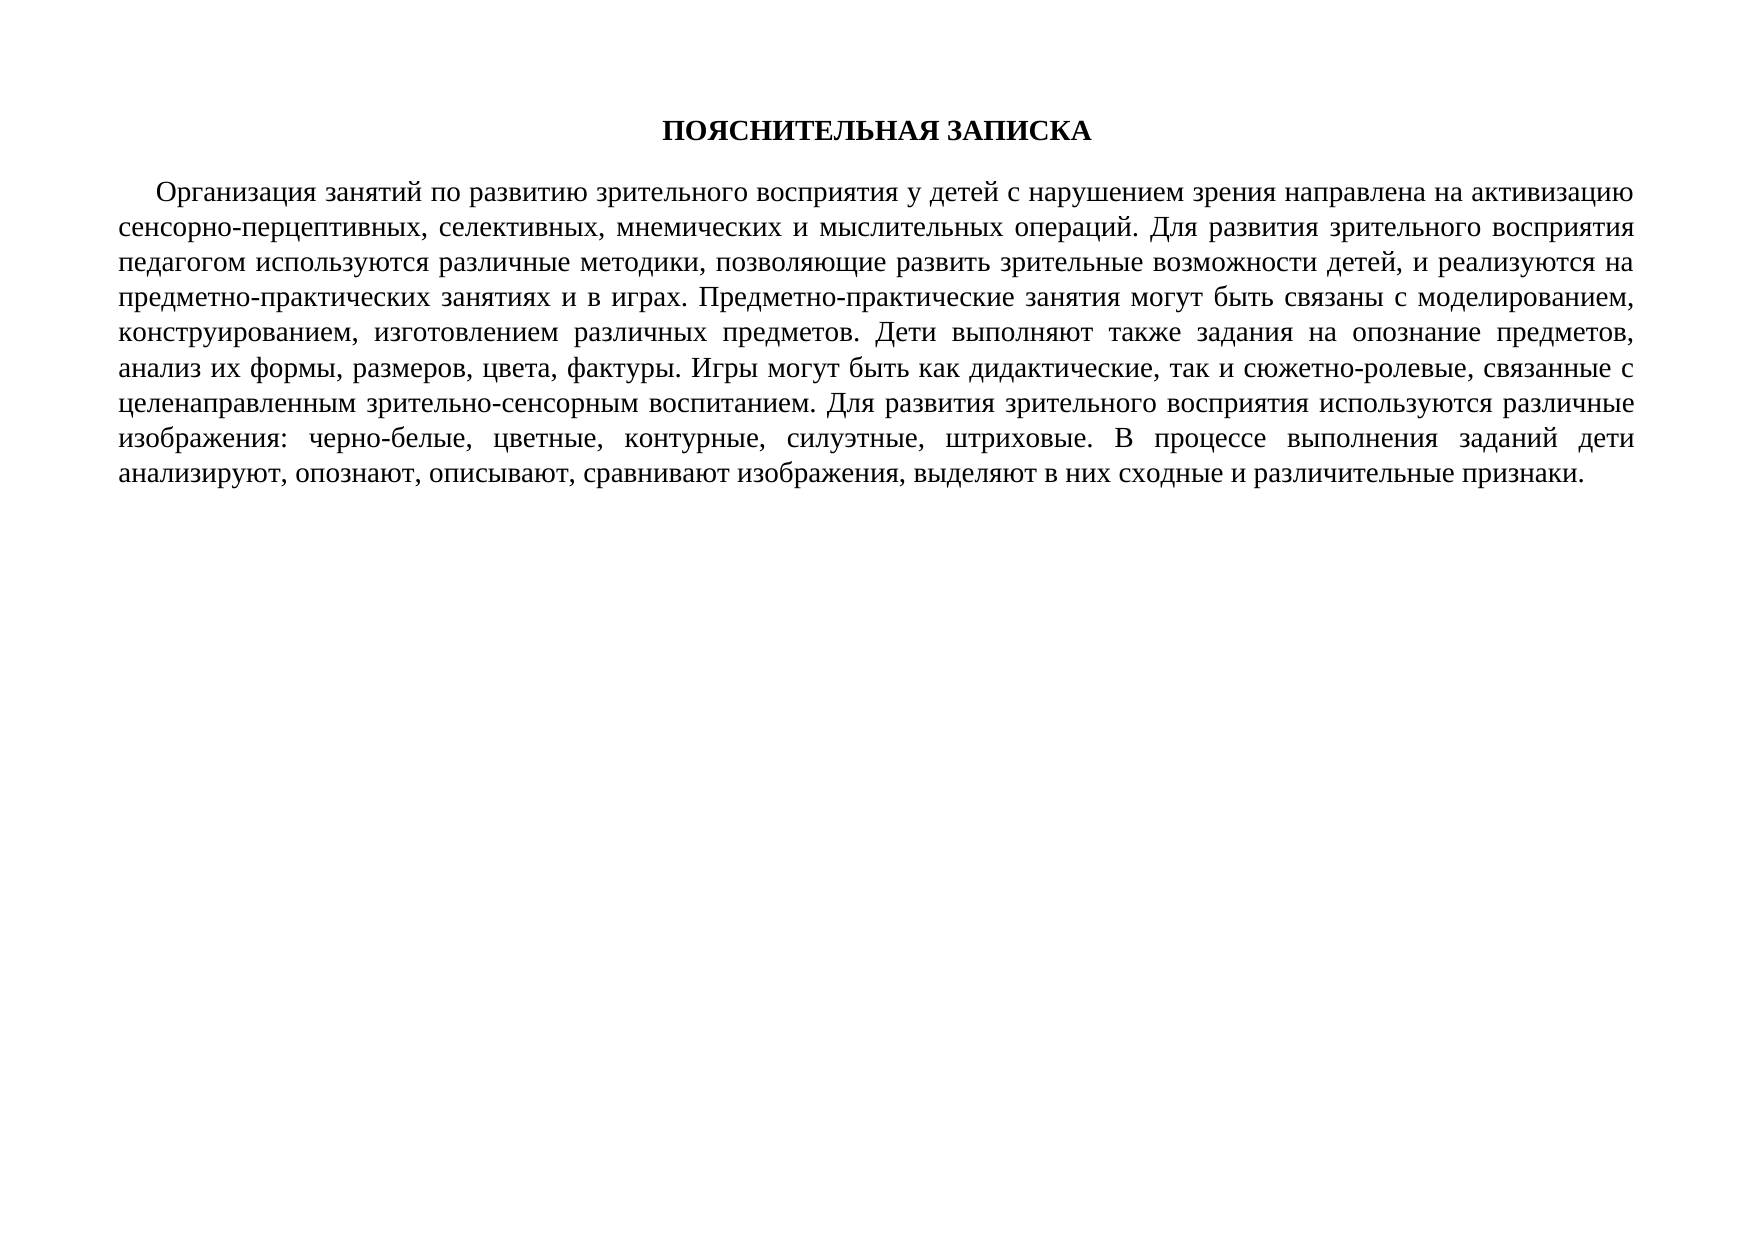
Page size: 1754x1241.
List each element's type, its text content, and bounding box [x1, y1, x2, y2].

text Пояснительная записка [118, 113, 1636, 147]
text Организация занятий по развитию зрительного восприятия у детей с нарушением зрения направлена на активизацию сенсорно-перцептивных, селективных, мнемических и мыслительных операций. Для развития зрительного восприятия педагогом используются различные методики, позволяющие развить зрительные возможности детей, и реализуются на предметно-практических занятиях и в играх. Предметно-практические занятия могут быть связаны с моделированием, конструированием, изготовлением различных предметов. Дети выполняют также задания на опознание предметов, анализ их формы, размеров, цвета, фактуры. Игры могут быть как дидактические, так и сюжетно-ролевые, связанные с целенаправленным зрительно-сенсорным воспитанием. Для развития зрительного восприятия используются различные изображения: черно-белые, цветные, контурные, силуэтные, штриховые. В процессе выполнения заданий дети анализируют, опознают, описывают, сравнивают изображения, выделяют в них сходные и различительные признаки. [118, 174, 1636, 489]
